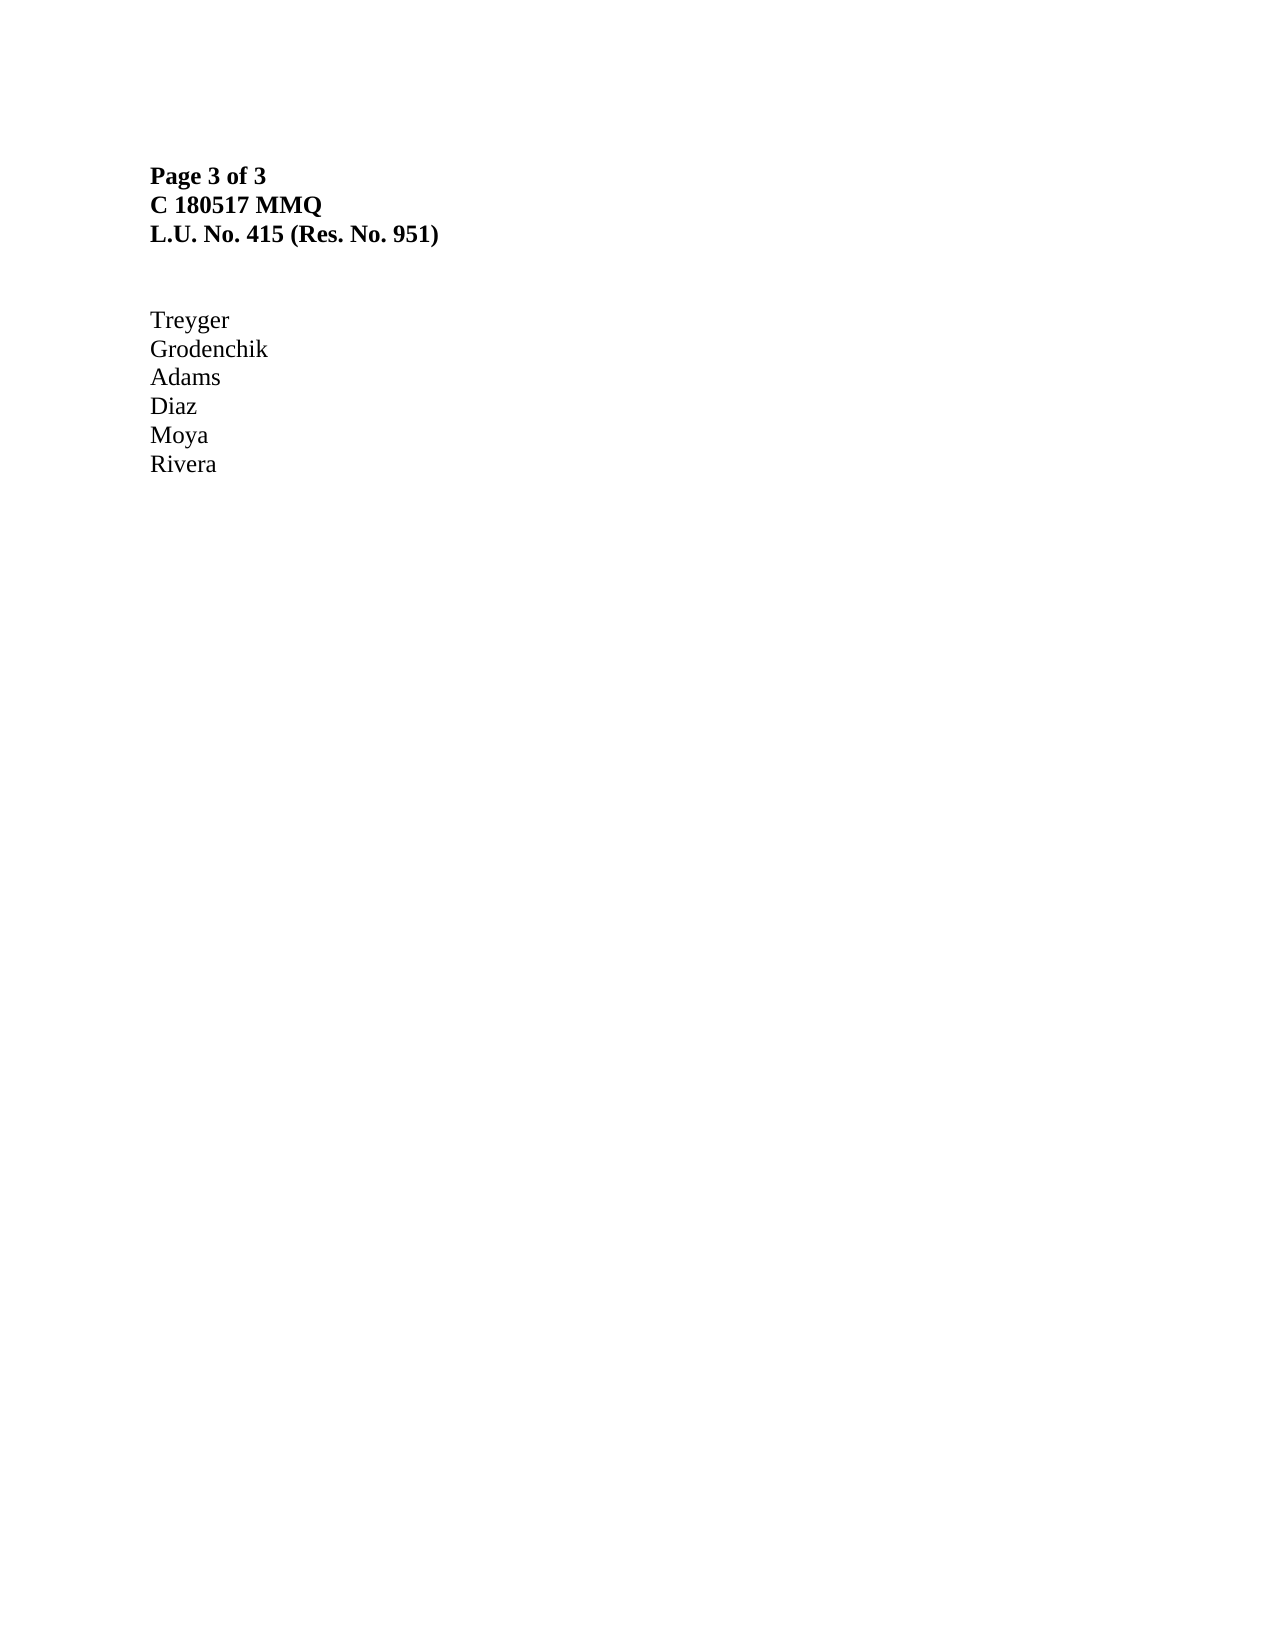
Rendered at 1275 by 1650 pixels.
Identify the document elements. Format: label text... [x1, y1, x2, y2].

text Diaz [150, 391, 1125, 420]
text Rivera [150, 449, 1125, 477]
text Adams [150, 362, 1125, 391]
text Moya [150, 420, 1125, 449]
text Treyger [150, 305, 1125, 334]
text Grodenchik [150, 334, 1125, 362]
